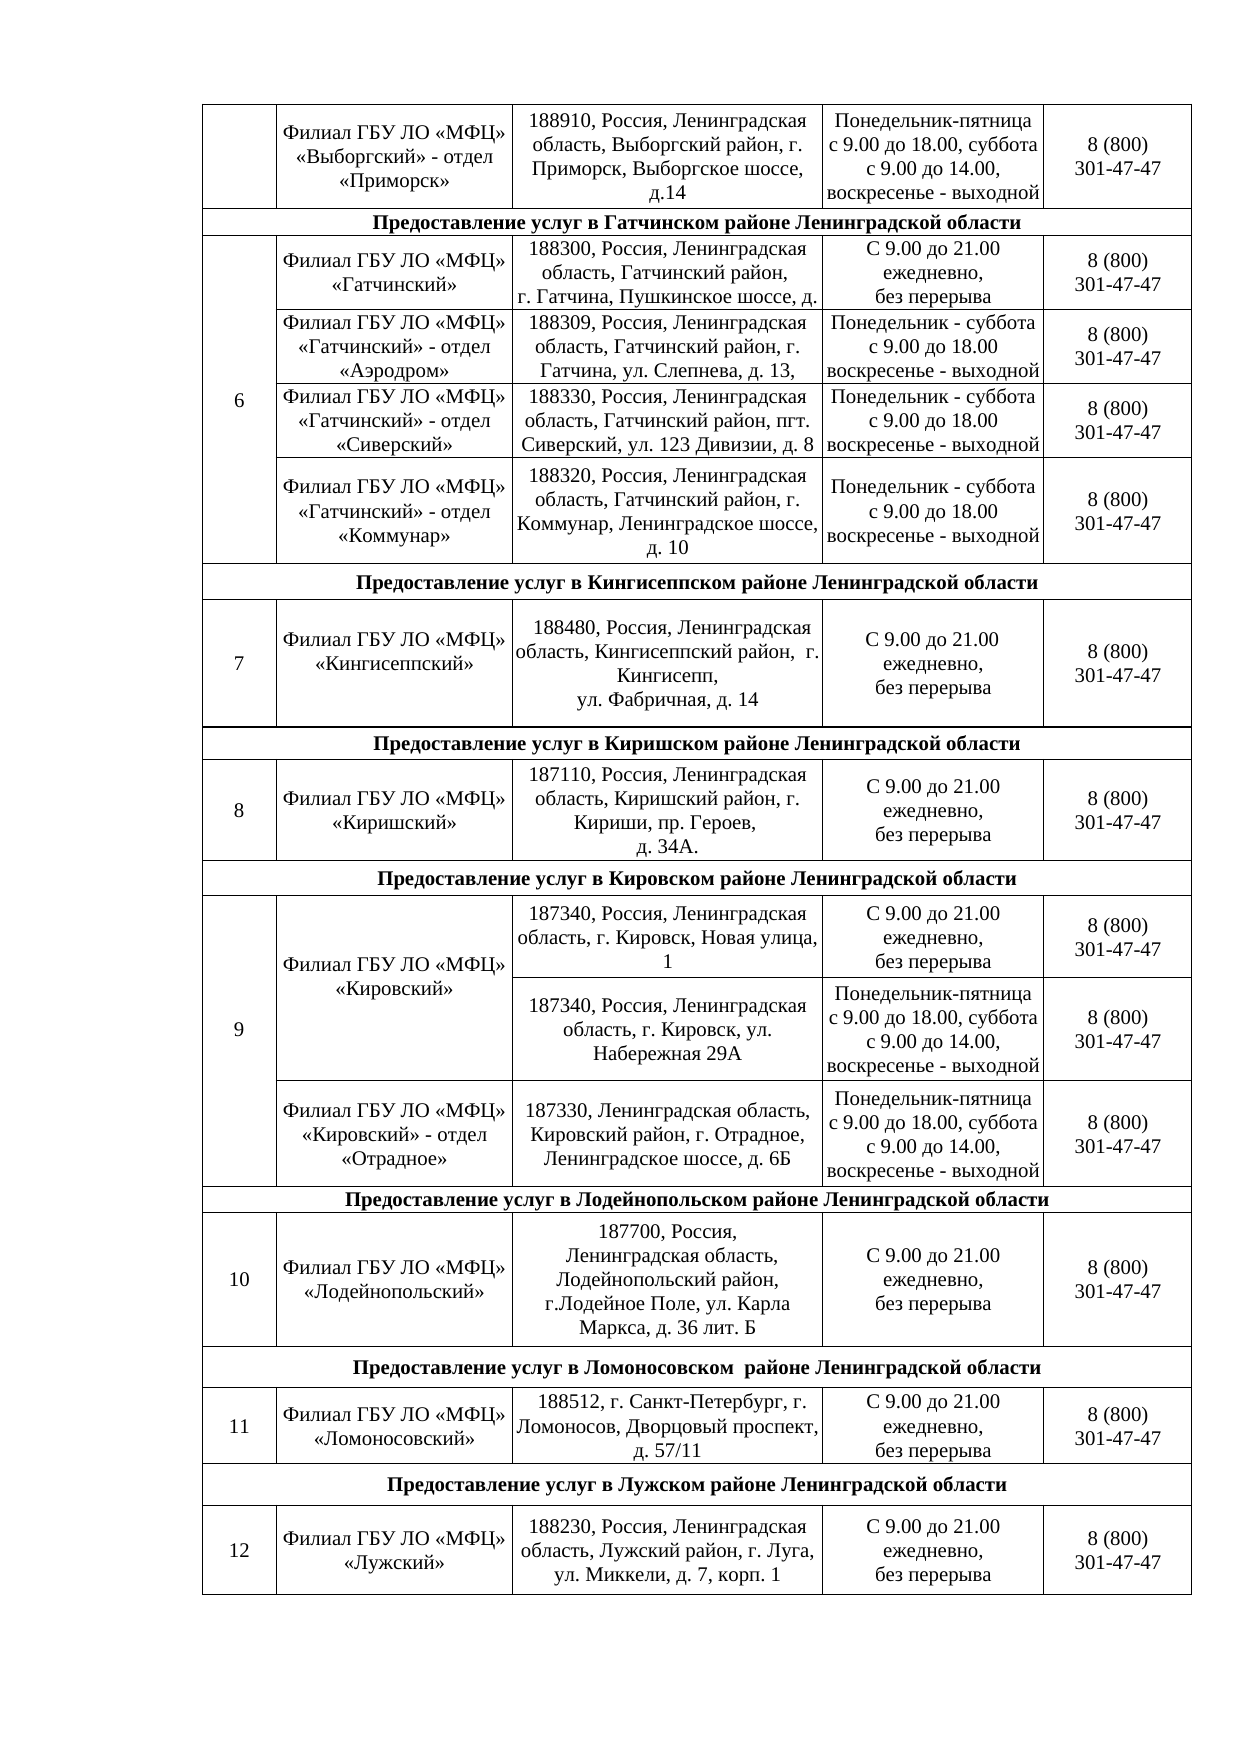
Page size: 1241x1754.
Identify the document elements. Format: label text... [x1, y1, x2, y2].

table_cell Понедельник-пятница с 9.00 до 18.00, суббота с 9.00 до 14.00, воскресенье - выходной [823, 1081, 1043, 1186]
table_cell Предоставление услуг в Ломоносовском районе Ленинградской области [203, 1347, 1191, 1387]
table_cell 6 [203, 236, 276, 563]
table_cell Филиал ГБУ ЛО «МФЦ» «Гатчинский» - отдел «Коммунар» [277, 458, 512, 563]
table_cell 188910, Россия, Ленинградская область, Выборгский район, г. Приморск, Выборгское шоссе, д.14 [513, 105, 822, 208]
table_cell Предоставление услуг в Киришском районе Ленинградской области [203, 728, 1191, 759]
table_cell 187340, Россия, Ленинградская область, г. Кировск, Новая улица, 1 [513, 896, 822, 977]
table_cell Филиал ГБУ ЛО «МФЦ» «Лодейнопольский» [277, 1213, 512, 1346]
table_cell Филиал ГБУ ЛО «МФЦ» «Кировский» - отдел «Отрадное» [277, 1081, 512, 1186]
table_cell Предоставление услуг в Кировском районе Ленинградской области [203, 861, 1191, 895]
table_cell 8 (800) 301-47-47 [1044, 978, 1191, 1080]
table_cell 7 [203, 600, 276, 726]
table_cell 8 (800) 301-47-47 [1044, 760, 1191, 860]
table_cell Предоставление услуг в Гатчинском районе Ленинградской области [203, 209, 1191, 235]
table_cell 11 [203, 1388, 276, 1463]
table_cell 187340, Россия, Ленинградская область, г. Кировск, ул. Набережная 29А [513, 978, 822, 1080]
table_cell 8 (800) 301-47-47 [1044, 600, 1191, 726]
table_cell С 9.00 до 21.00 ежедневно, без перерыва [823, 1213, 1043, 1346]
table_cell 8 (800) 301-47-47 [1044, 896, 1191, 977]
table_cell Предоставление услуг в Кингисеппском районе Ленинградской области [203, 564, 1191, 599]
table_cell Понедельник-пятница с 9.00 до 18.00, суббота с 9.00 до 14.00, воскресенье - выходной [823, 978, 1043, 1080]
table_cell 8 (800) 301-47-47 [1044, 236, 1191, 309]
table_cell 9 [203, 896, 276, 1186]
table_cell 8 (800) 301-47-47 [1044, 105, 1191, 208]
table_cell 8 (800) 301-47-47 [1044, 1388, 1191, 1463]
table_cell С 9.00 до 21.00 ежедневно, без перерыва [823, 236, 1043, 309]
table_cell Филиал ГБУ ЛО «МФЦ» «Кингисеппский» [277, 600, 512, 726]
table_cell Филиал ГБУ ЛО «МФЦ» «Выборгский» - отдел «Приморск» [277, 105, 512, 208]
table_cell Филиал ГБУ ЛО «МФЦ» «Гатчинский» - отдел «Аэродром» [277, 310, 512, 383]
table_cell С 9.00 до 21.00 ежедневно, без перерыва [823, 600, 1043, 726]
table_cell Понедельник - суббота с 9.00 до 18.00 воскресенье - выходной [823, 458, 1043, 563]
table_cell Филиал ГБУ ЛО «МФЦ» «Лужский» [277, 1506, 512, 1594]
table_cell 8 (800) 301-47-47 [1044, 310, 1191, 383]
table_cell 188512, г. Санкт-Петербург, г. Ломоносов, Дворцовый проспект, д. 57/11 [513, 1388, 822, 1463]
table_cell С 9.00 до 21.00 ежедневно, без перерыва [823, 896, 1043, 977]
table_cell 8 (800) 301-47-47 [1044, 1506, 1191, 1594]
table_cell Филиал ГБУ ЛО «МФЦ» «Ломоносовский» [277, 1388, 512, 1463]
table_cell Филиал ГБУ ЛО «МФЦ» «Гатчинский» [277, 236, 512, 309]
table_cell 8 (800) 301-47-47 [1044, 1081, 1191, 1186]
table_cell С 9.00 до 21.00 ежедневно, без перерыва [823, 1506, 1043, 1594]
table_cell 188320, Россия, Ленинградская область, Гатчинский район, г. Коммунар, Ленинградское шоссе, д. 10 [513, 458, 822, 563]
table_cell 8 (800) 301-47-47 [1044, 458, 1191, 563]
table_cell Филиал ГБУ ЛО «МФЦ» «Кировский» [277, 896, 512, 1080]
table_cell 8 (800) 301-47-47 [1044, 1213, 1191, 1346]
table_cell Понедельник - суббота с 9.00 до 18.00 воскресенье - выходной [823, 384, 1043, 457]
table_cell Филиал ГБУ ЛО «МФЦ» «Гатчинский» - отдел «Сиверский» [277, 384, 512, 457]
table_cell Предоставление услуг в Лодейнопольском районе Ленинградской области [203, 1187, 1191, 1212]
table_cell С 9.00 до 21.00 ежедневно, без перерыва [823, 760, 1043, 860]
table_cell 187700, Россия, Ленинградская область, Лодейнопольский район, г.Лодейное Поле, ул. Карла Маркса, д. 36 лит. Б [513, 1213, 822, 1346]
table_cell 8 (800) 301-47-47 [1044, 384, 1191, 457]
table_cell Филиал ГБУ ЛО «МФЦ» «Киришский» [277, 760, 512, 860]
table_cell 187110, Россия, Ленинградская область, Киришский район, г. Кириши, пр. Героев, д. 34А. [513, 760, 822, 860]
table_cell Предоставление услуг в Лужском районе Ленинградской области [203, 1464, 1191, 1504]
table_cell 188230, Россия, Ленинградская область, Лужский район, г. Луга, ул. Миккели, д. 7, корп. 1 [513, 1506, 822, 1594]
table_cell 12 [203, 1506, 276, 1594]
table_cell 10 [203, 1213, 276, 1346]
table_cell Понедельник - суббота с 9.00 до 18.00 воскресенье - выходной [823, 310, 1043, 383]
table_cell 188480, Россия, Ленинградская область, Кингисеппский район, г. Кингисепп, ул. Фабричная, д. 14 [513, 600, 822, 726]
table_cell Понедельник-пятница с 9.00 до 18.00, суббота с 9.00 до 14.00, воскресенье - выходной [823, 105, 1043, 208]
table_cell 8 [203, 760, 276, 860]
table_cell С 9.00 до 21.00 ежедневно, без перерыва [823, 1388, 1043, 1463]
table_cell 187330, Ленинградская область, Кировский район, г. Отрадное, Ленинградское шоссе, д. 6Б [513, 1081, 822, 1186]
